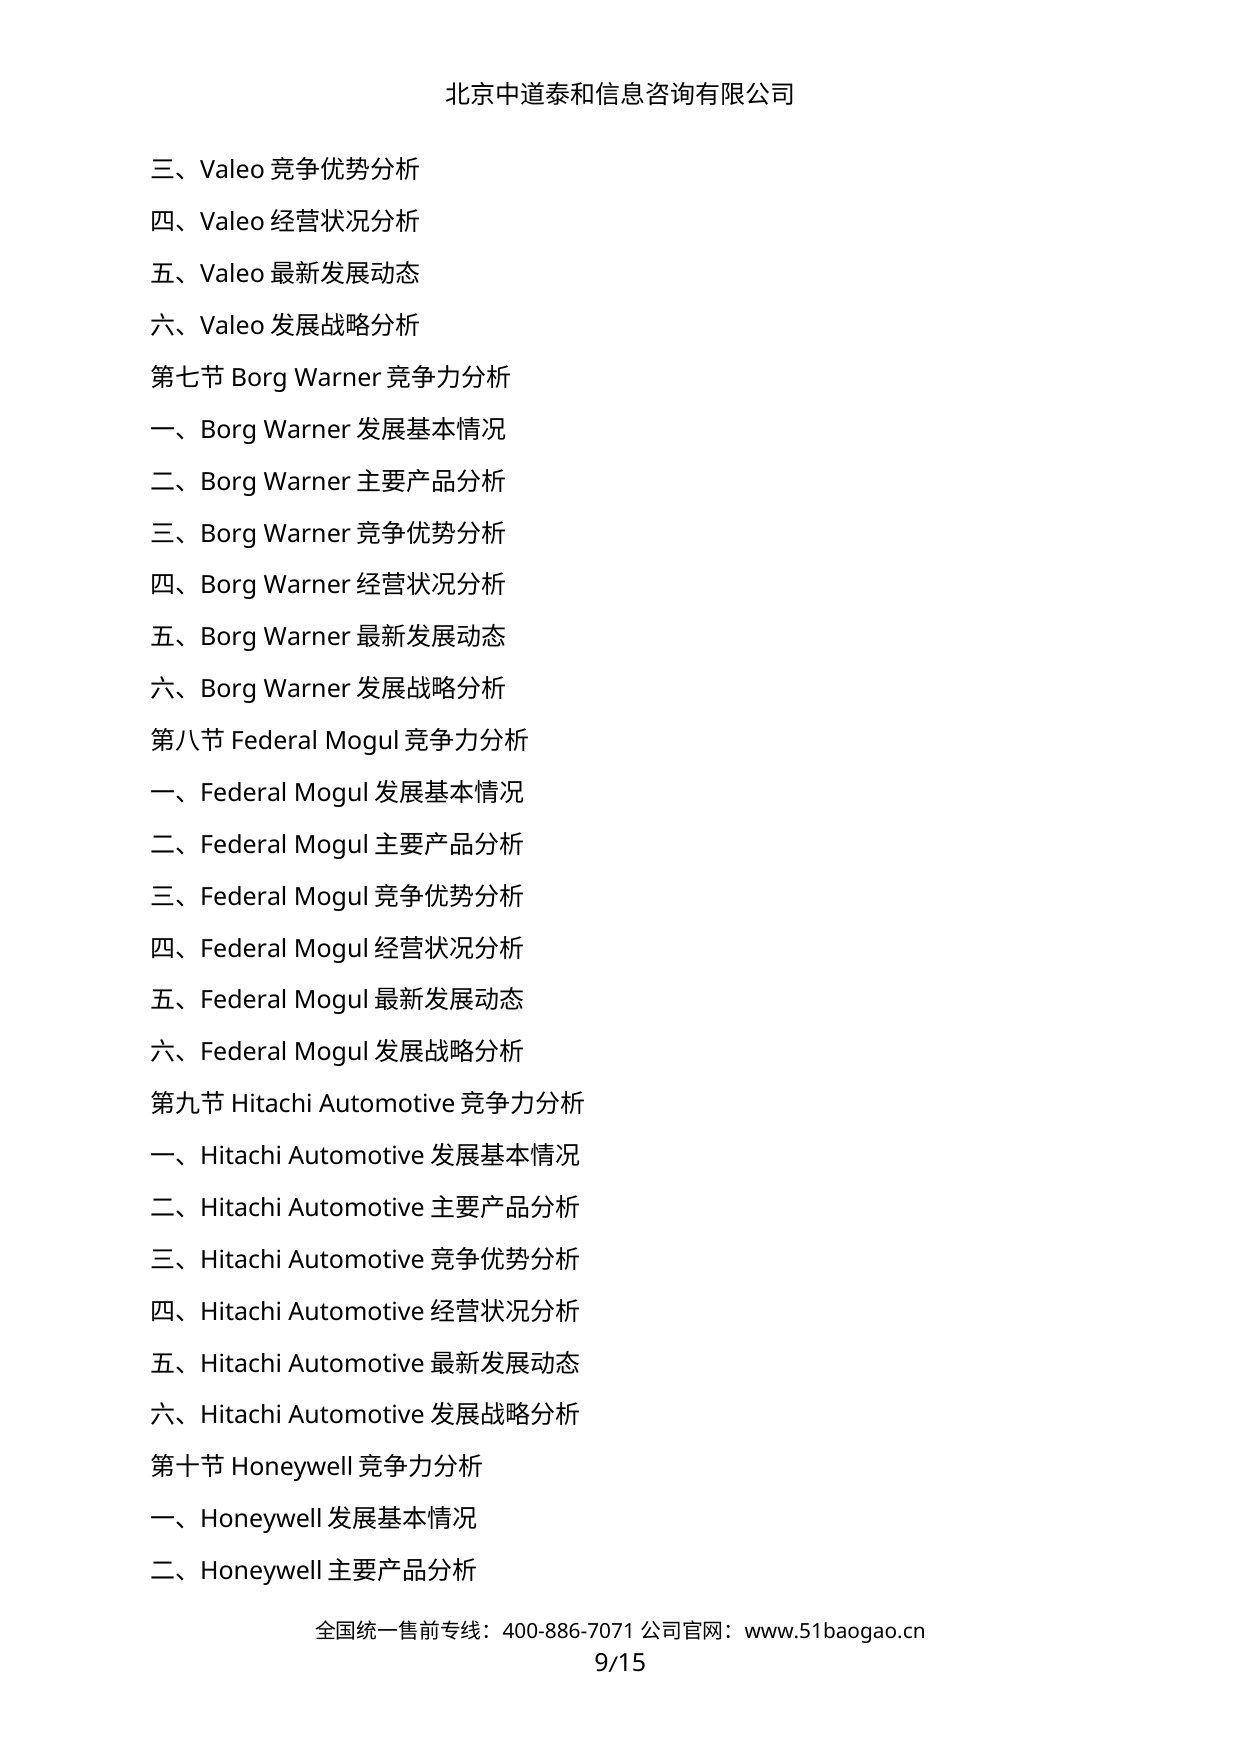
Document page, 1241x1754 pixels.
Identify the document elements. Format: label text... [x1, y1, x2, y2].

text 六、Hitachi Automotive发展战略分析 [150, 1395, 1090, 1431]
text 一、Honeywell发展基本情况 [150, 1499, 1090, 1535]
text 五、Federal Mogul最新发展动态 [150, 980, 1090, 1016]
text 一、Hitachi Automotive发展基本情况 [150, 1136, 1090, 1172]
text 六、Federal Mogul发展战略分析 [150, 1032, 1090, 1068]
text 第八节 Federal Mogul竞争力分析 [150, 721, 1090, 757]
text 四、Hitachi Automotive经营状况分析 [150, 1291, 1090, 1327]
text 五、Borg Warner最新发展动态 [150, 617, 1090, 653]
text 二、Borg Warner主要产品分析 [150, 461, 1090, 497]
text 六、Valeo发展战略分析 [150, 306, 1090, 342]
text 第七节 Borg Warner竞争力分析 [150, 357, 1090, 394]
text 第九节 Hitachi Automotive竞争力分析 [150, 1084, 1090, 1120]
text 二、Honeywell主要产品分析 [150, 1551, 1090, 1587]
text 五、Hitachi Automotive最新发展动态 [150, 1343, 1090, 1379]
text 一、Borg Warner发展基本情况 [150, 409, 1090, 446]
text 三、Borg Warner竞争优势分析 [150, 513, 1090, 549]
text 五、Valeo最新发展动态 [150, 254, 1090, 290]
text 第十节 Honeywell竞争力分析 [150, 1447, 1090, 1483]
text 四、Valeo经营状况分析 [150, 202, 1090, 238]
text 四、Federal Mogul经营状况分析 [150, 928, 1090, 964]
text 四、Borg Warner经营状况分析 [150, 565, 1090, 601]
text 一、Federal Mogul发展基本情况 [150, 772, 1090, 809]
text 二、Federal Mogul主要产品分析 [150, 824, 1090, 861]
text 二、Hitachi Automotive主要产品分析 [150, 1187, 1090, 1224]
text 三、Federal Mogul竞争优势分析 [150, 876, 1090, 912]
text 六、Borg Warner发展战略分析 [150, 669, 1090, 705]
text 三、Valeo竞争优势分析 [150, 150, 1090, 186]
text 三、Hitachi Automotive竞争优势分析 [150, 1239, 1090, 1276]
